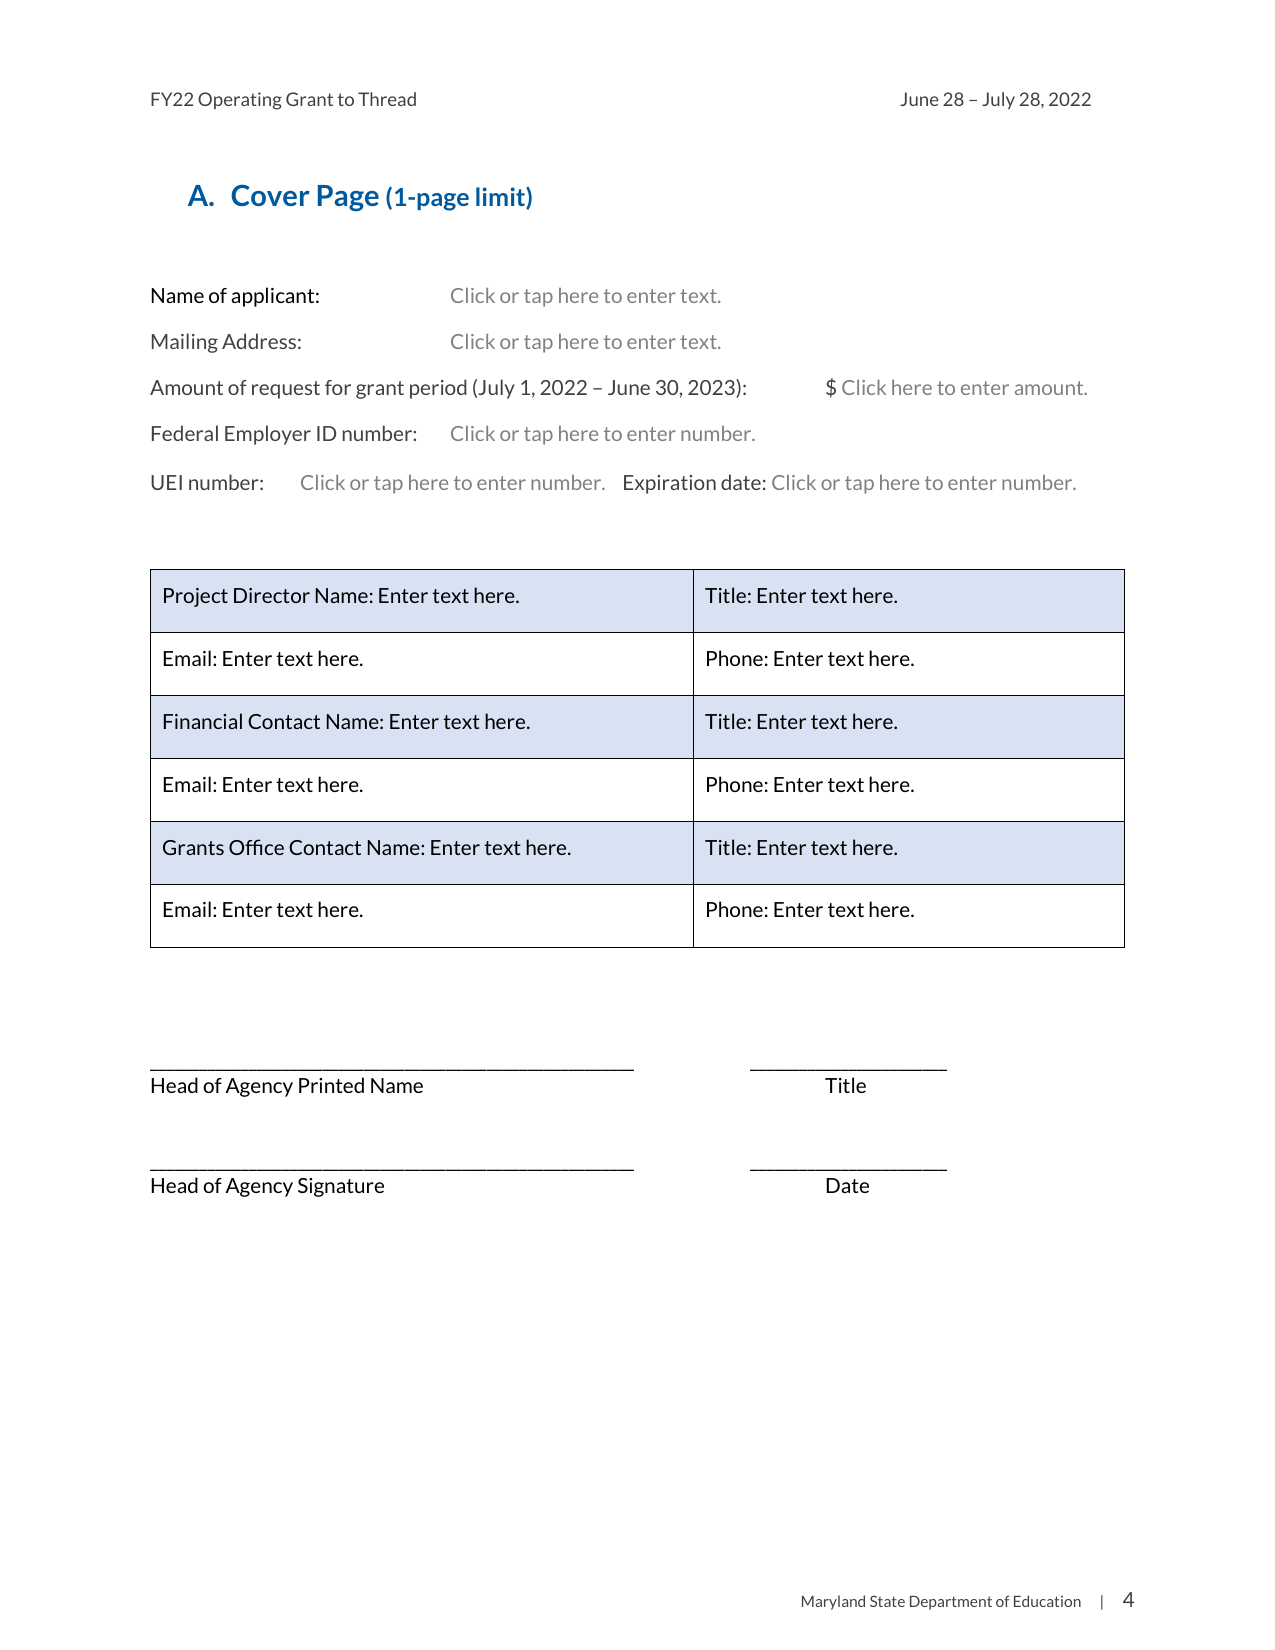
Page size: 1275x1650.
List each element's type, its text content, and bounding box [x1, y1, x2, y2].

text ___________________________________________________________ ________________________ [150, 1048, 1125, 1073]
table_cell Grants Office Contact Name: Enter text here. [151, 822, 693, 884]
table_cell Phone: Enter text here. [694, 759, 1124, 821]
text Mailing Address: Click or tap here to enter text. [150, 329, 1125, 354]
text UEI number: Click or tap here to enter number. Expiration date: Click or tap here to enter number. [150, 470, 1125, 495]
text ___________________________________________________________ ________________________ [150, 1148, 1125, 1173]
subtitle Cover Page (1-page limit) [187, 177, 1125, 212]
table_cell Email: Enter text here. [151, 885, 693, 947]
text Name of applicant: Click or tap here to enter text. [150, 283, 1125, 308]
text Head of Agency Printed Name Title [150, 1073, 1125, 1098]
table_cell Phone: Enter text here. [694, 885, 1124, 947]
table_header Project Director Name: Enter text here. [151, 570, 693, 632]
table_cell Title: Enter text here. [694, 822, 1124, 884]
table_cell Email: Enter text here. [151, 633, 693, 695]
table_cell Email: Enter text here. [151, 759, 693, 821]
text Amount of request for grant period (July 1, 2022 – June 30, 2023): $ Click here to enter amount. [150, 374, 1125, 399]
text Federal Employer ID number: Click or tap here to enter number. [150, 420, 1125, 445]
table_header Title: Enter text here. [694, 570, 1124, 632]
table_cell Financial Contact Name: Enter text here. [151, 696, 693, 758]
text Head of Agency Signature Date [150, 1173, 1125, 1198]
table_cell Phone: Enter text here. [694, 633, 1124, 695]
table_cell Title: Enter text here. [694, 696, 1124, 758]
